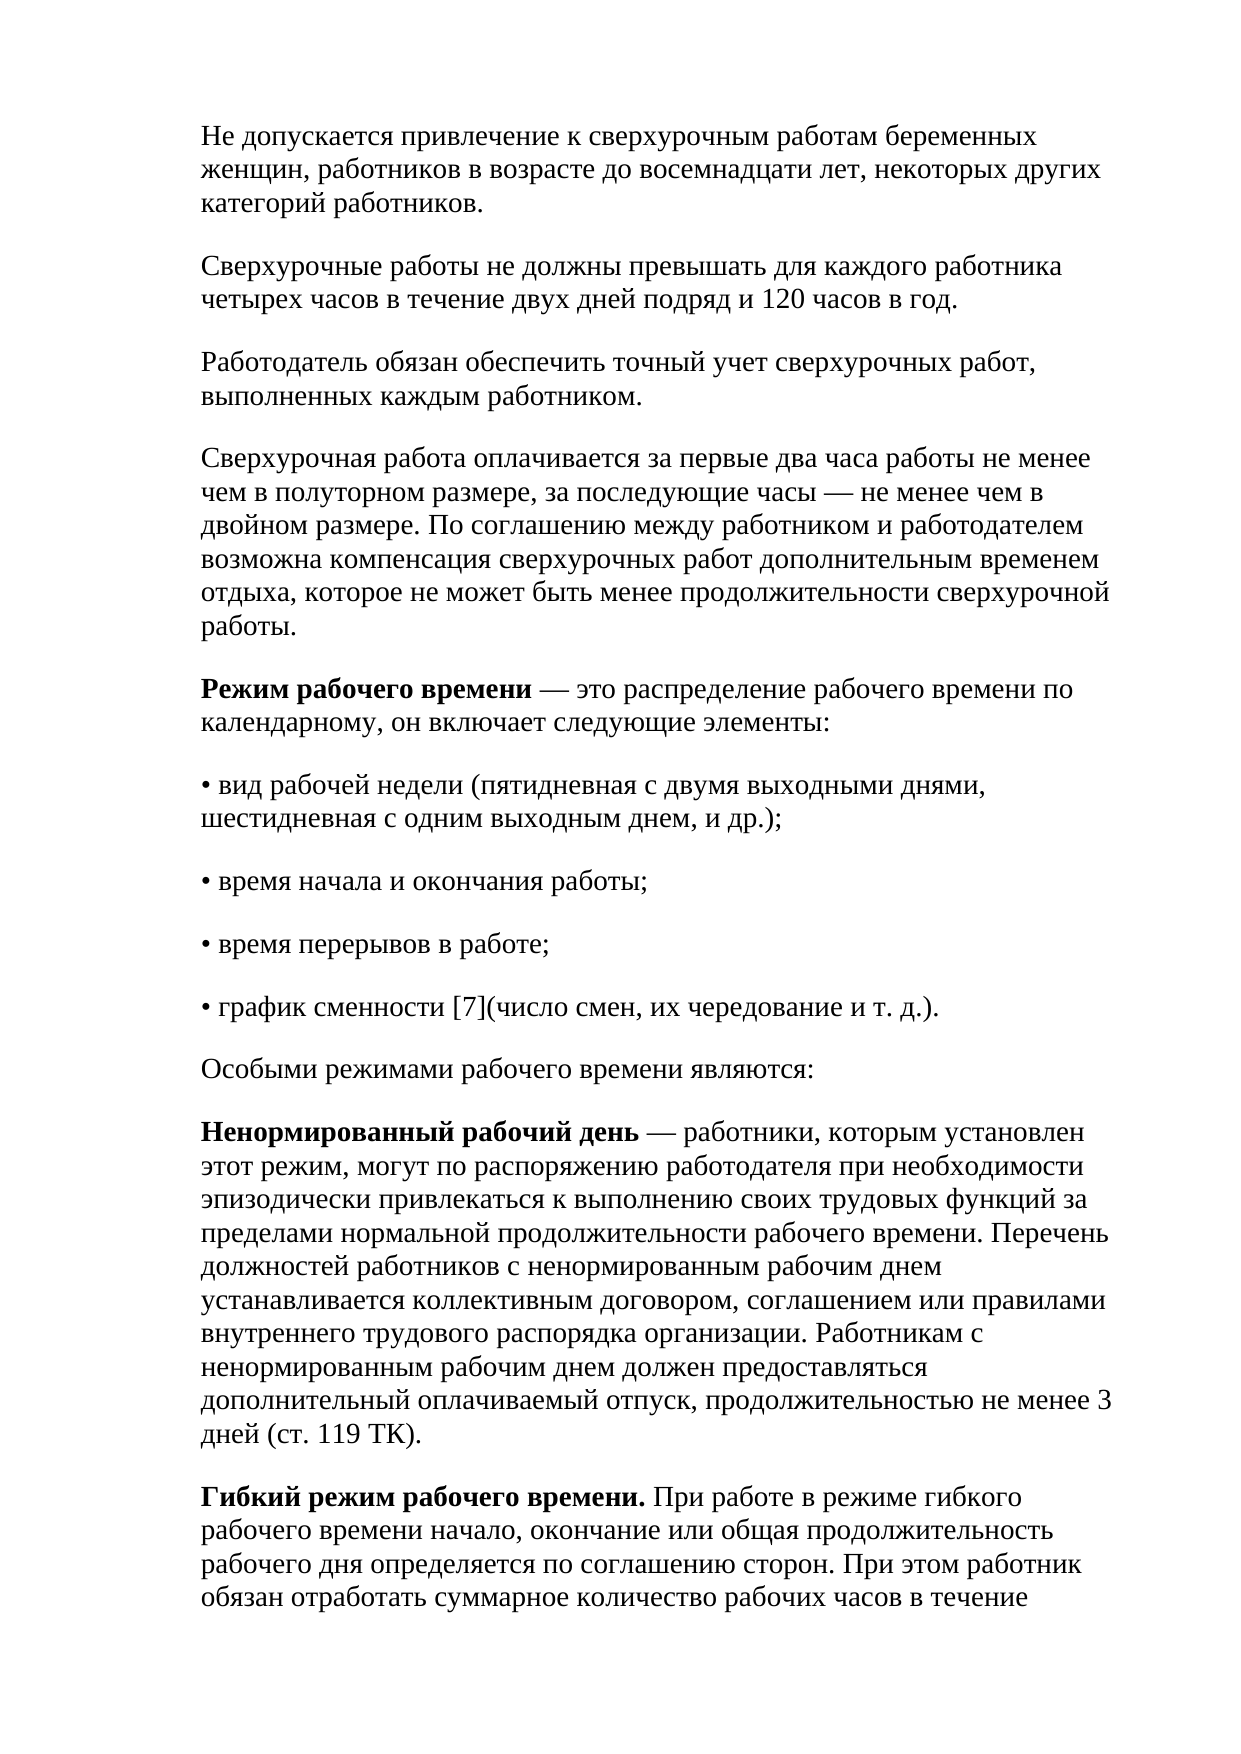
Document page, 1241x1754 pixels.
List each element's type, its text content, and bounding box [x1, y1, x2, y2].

text • время начала и окончания работы; [201, 863, 1113, 897]
text Сверхурочная работа оплачивается за первые два часа работы не менее чем в полуторном размере, за последующие часы — не менее чем в двойном размере. По соглашению между работником и работодателем возможна компенсация сверхурочных работ дополнительным временем отдыха, которое не может быть менее продолжительности сверхурочной работы. [201, 440, 1113, 642]
text • вид рабочей недели (пятидневная с двумя выходными днями, шестидневная с одним выходным днем, и др.); [201, 767, 1113, 834]
text Работодатель обязан обеспечить точный учет сверхурочных работ, выполненных каждым работником. [201, 344, 1113, 411]
text Режим рабочего времени — это распределение рабочего времени по календарному, он включает следующие элементы: [201, 671, 1113, 738]
text Не допускается привлечение к сверхурочным работам беременных женщин, работников в возрасте до восемнадцати лет, некоторых других категорий работников. [201, 118, 1113, 219]
text Ненормированный рабочий день — работники, которым установлен этот режим, могут по распоряжению работодателя при необходимости эпизодически привлекаться к выполнению своих трудовых функций за пределами нормальной продолжительности рабочего времени. Перечень должностей работников с ненормированным рабочим днем устанавливается коллективным договором, соглашением или правилами внутреннего трудового распорядка организации. Работникам с ненормированным рабочим днем должен предоставляться дополнительный оплачиваемый отпуск, продолжительностью не менее 3 дней (ст. 119 ТК). [201, 1114, 1113, 1449]
text • график сменности [7](число смен, их чередование и т. д.). [201, 989, 1113, 1022]
text Сверхурочные работы не должны превышать для каждого работника четырех часов в течение двух дней подряд и 120 часов в год. [201, 248, 1113, 315]
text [201, 1479, 1113, 1613]
text Особыми режимами рабочего времени являются: [201, 1051, 1113, 1085]
text • время перерывов в работе; [201, 926, 1113, 959]
